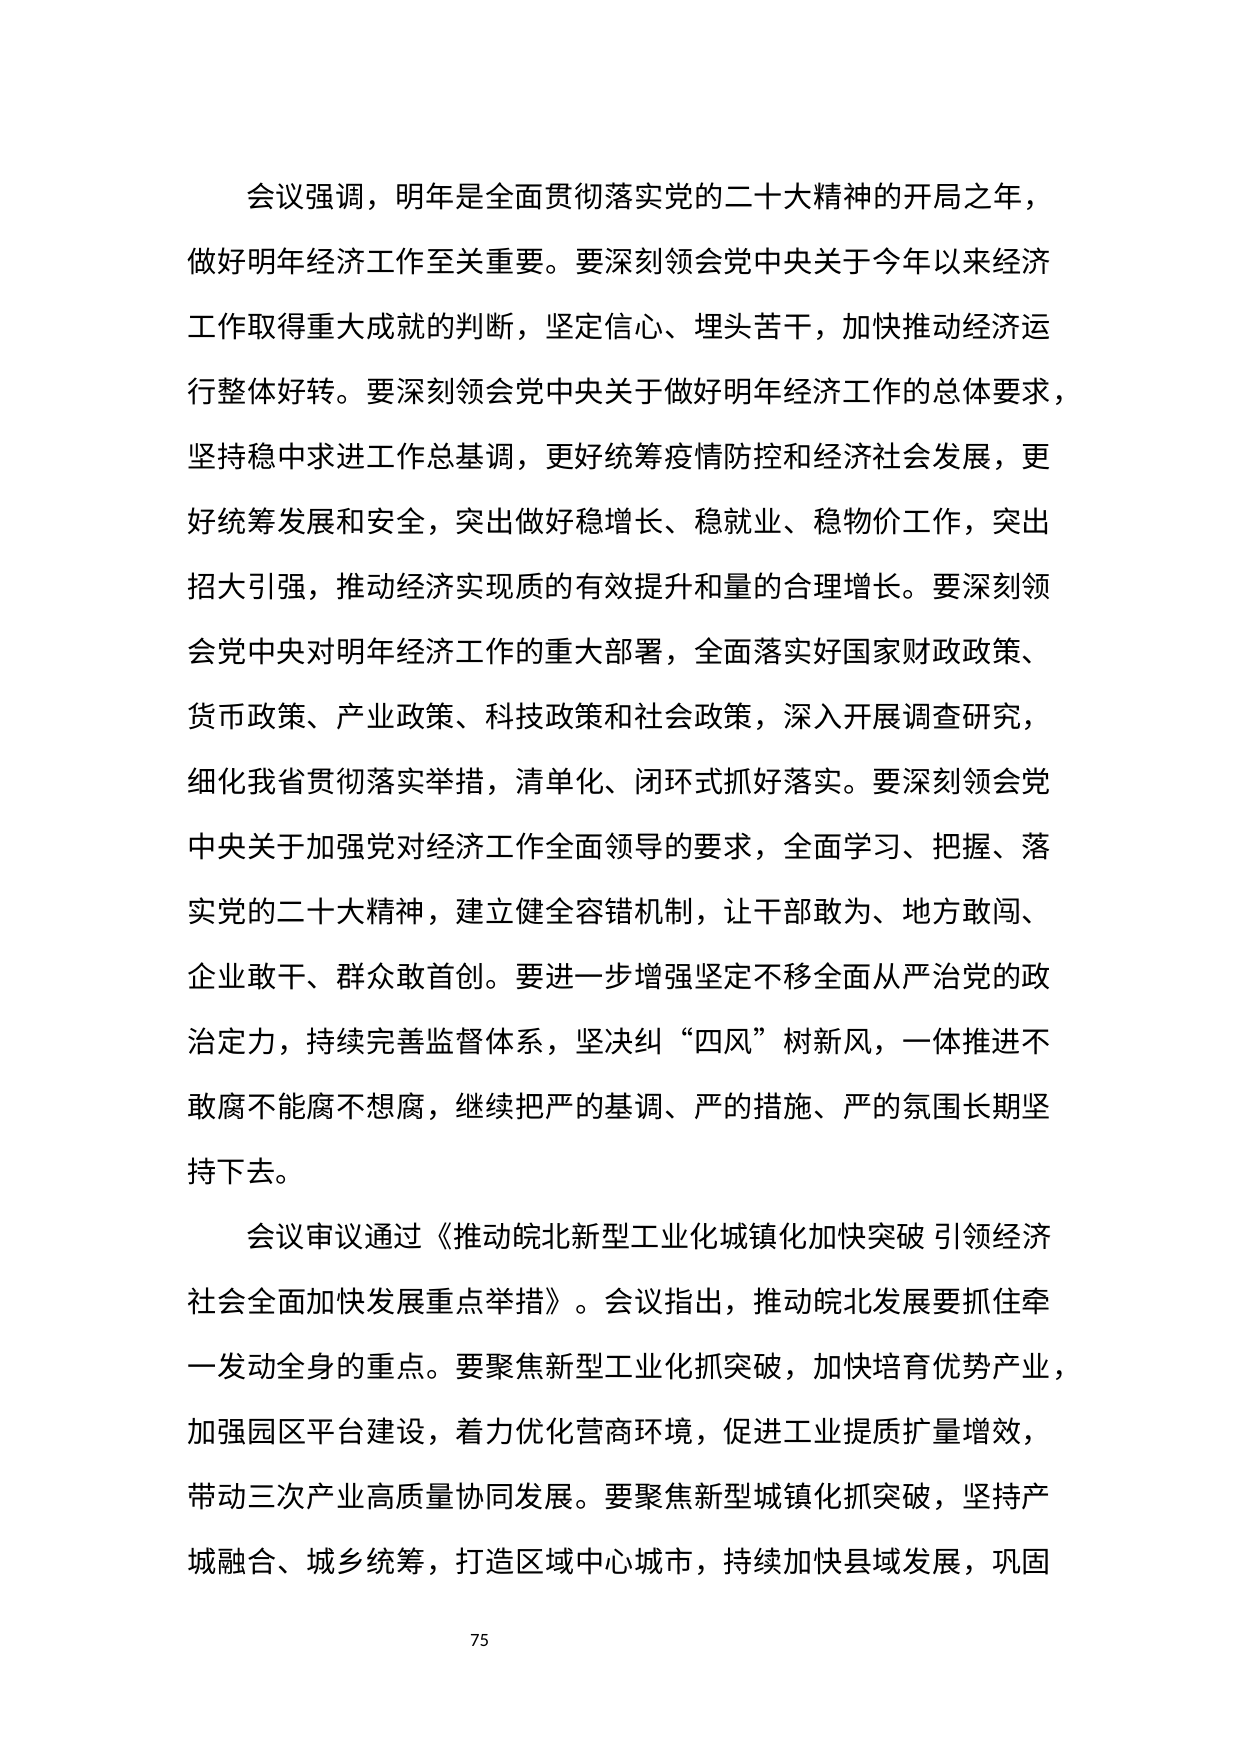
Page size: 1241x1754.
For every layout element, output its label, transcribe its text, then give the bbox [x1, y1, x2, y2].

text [187, 1202, 1053, 1592]
text 会议强调，明年是全面贯彻落实党的二十大精神的开局之年，做好明年经济工作至关重要。要深刻领会党中央关于今年以来经济工作取得重大成就的判断，坚定信心、埋头苦干，加快推动经济运行整体好转。要深刻领会党中央关于做好明年经济工作的总体要求，坚持稳中求进工作总基调，更好统筹疫情防控和经济社会发展，更好统筹发展和安全，突出做好稳增长、稳就业、稳物价工作，突出招大引强，推动经济实现质的有效提升和量的合理增长。要深刻领会党中央对明年经济工作的重大部署，全面落实好国家财政政策、货币政策、产业政策、科技政策和社会政策，深入开展调查研究，细化我省贯彻落实举措，清单化、闭环式抓好落实。要深刻领会党中央关于加强党对经济工作全面领导的要求，全面学习、把握、落实党的二十大精神，建立健全容错机制，让干部敢为、地方敢闯、企业敢干、群众敢首创。要进一步增强坚定不移全面从严治党的政治定力，持续完善监督体系，坚决纠“四风”树新风，一体推进不敢腐不能腐不想腐，继续把严的基调、严的措施、严的氛围长期坚持下去。 [187, 162, 1053, 1202]
